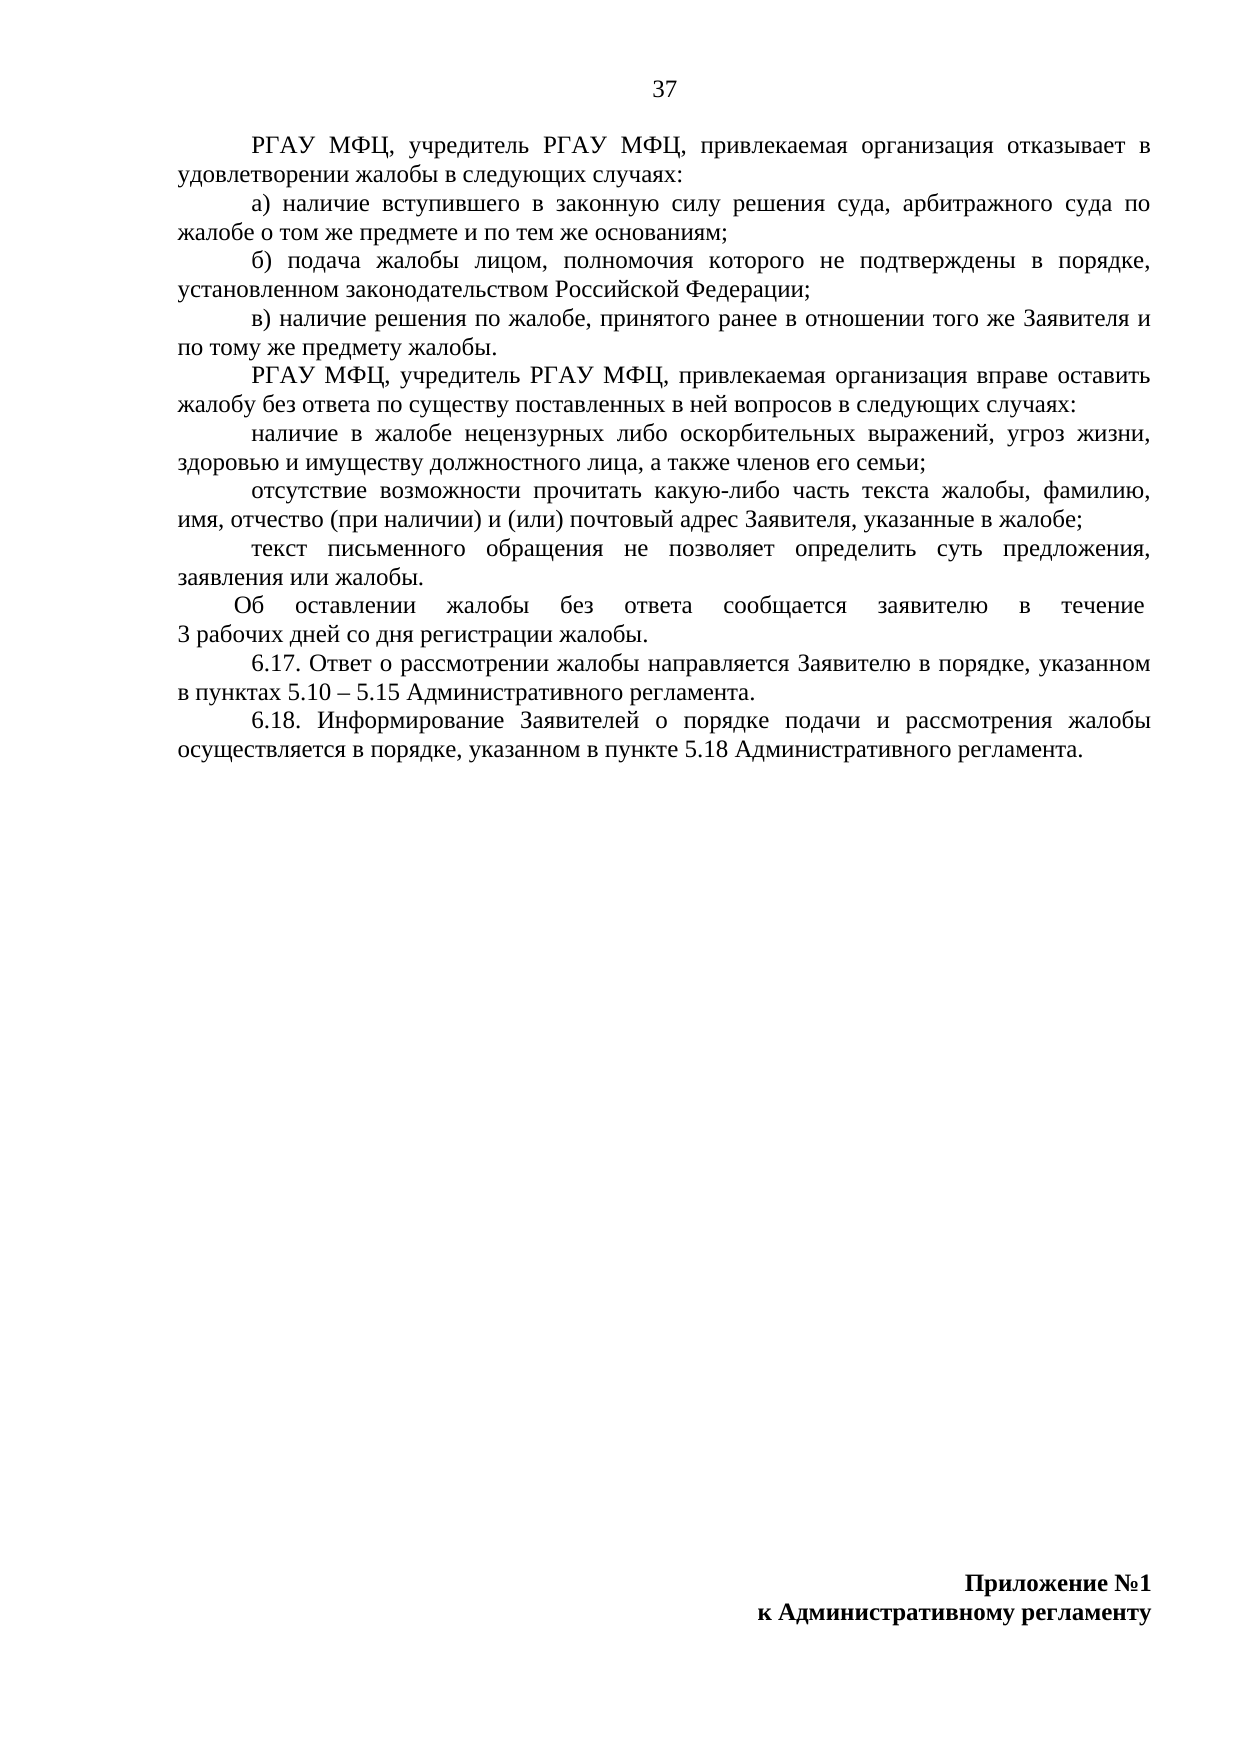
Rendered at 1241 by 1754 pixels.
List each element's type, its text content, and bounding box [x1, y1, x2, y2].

text 6.17. Ответ о рассмотрении жалобы направляется Заявителю в порядке, указанном в пунктах 5.10 – 5.15 Административного регламента. [177, 648, 1152, 706]
text РГАУ МФЦ, учредитель РГАУ МФЦ, привлекаемая организация отказывает в удовлетворении жалобы в следующих случаях: [177, 131, 1152, 188]
text наличие в жалобе нецензурных либо оскорбительных выражений, угроз жизни, здоровью и имуществу должностного лица, а также членов его семьи; [177, 418, 1152, 476]
text Об оставлении жалобы без ответа сообщается заявителю в течение 3 рабочих дней со дня регистрации жалобы. [177, 591, 1152, 648]
text к Административному регламенту [650, 1597, 1152, 1626]
text отсутствие возможности прочитать какую-либо часть текста жалобы, фамилию, имя, отчество (при наличии) и (или) почтовый адрес Заявителя, указанные в жалобе; [177, 476, 1152, 533]
text Приложение №1 [177, 1568, 1152, 1597]
text б) подача жалобы лицом, полномочия которого не подтверждены в порядке, установленном законодательством Российской Федерации; [177, 246, 1152, 303]
text текст письменного обращения не позволяет определить суть предложения, заявления или жалобы. [177, 533, 1152, 591]
text РГАУ МФЦ, учредитель РГАУ МФЦ, привлекаемая организация вправе оставить жалобу без ответа по существу поставленных в ней вопросов в следующих случаях: [177, 361, 1152, 418]
text в) наличие решения по жалобе, принятого ранее в отношении того же Заявителя и по тому же предмету жалобы. [177, 303, 1152, 361]
text а) наличие вступившего в законную силу решения суда, арбитражного суда по жалобе о том же предмете и по тем же основаниям; [177, 188, 1152, 246]
text 6.18. Информирование Заявителей о порядке подачи и рассмотрения жалобы осуществляется в порядке, указанном в пункте 5.18 Административного регламента. [177, 706, 1152, 763]
